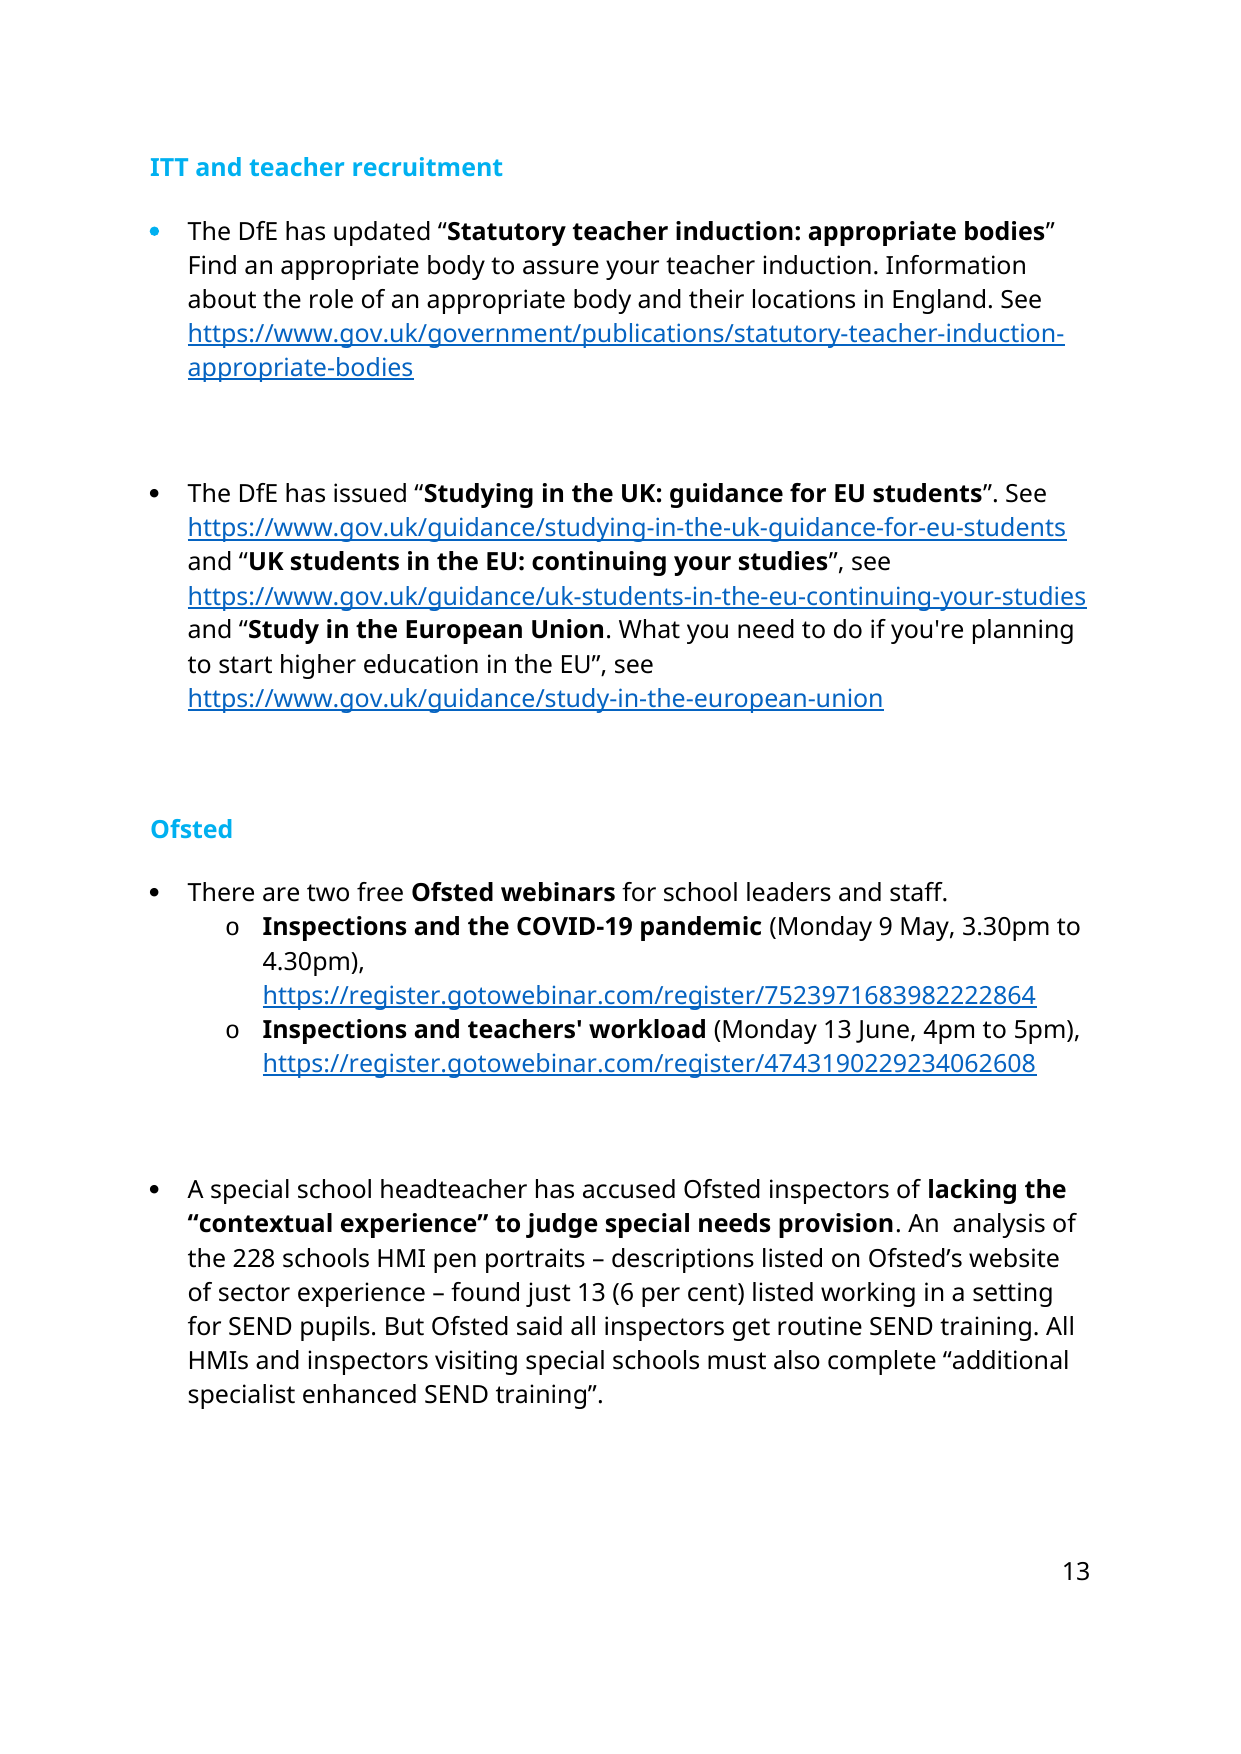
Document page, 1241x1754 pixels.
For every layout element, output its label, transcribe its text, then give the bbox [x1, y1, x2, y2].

text Ofsted [150, 812, 1090, 846]
text ITT and teacher recruitment [150, 150, 1090, 184]
list Inspections and teachers' workload (Monday 13 June, 4pm to 5pm), https://register.gotowebinar.com/register/4743190229234062608 [225, 1011, 1090, 1080]
list Inspections and the COVID-19 pandemic (Monday 9 May, 3.30pm to 4.30pm), https://register.gotowebinar.com/register/7523971683982222864 [225, 909, 1090, 1011]
list The DfE has issued “Studying in the UK: guidance for EU students”. See https://www.gov.uk/guidance/studying-in-the-uk-guidance-for-eu-students and “UK students in the EU: continuing your studies”, see https://www.gov.uk/guidance/uk-students-in-the-eu-continuing-your-studies and “Study in the European Union. What you need to do if you're planning to start higher education in the EU”, see https://www.gov.uk/guidance/study-in-the-european-union [150, 476, 1090, 714]
list There are two free Ofsted webinars for school leaders and staff. [150, 875, 1090, 909]
list The DfE has updated “Statutory teacher induction: appropriate bodies” Find an appropriate body to assure your teacher induction. Information about the role of an appropriate body and their locations in England. See https://www.gov.uk/government/publications/statutory-teacher-induction-appropriate-bodies [150, 213, 1090, 383]
list A special school headteacher has accused Ofsted inspectors of lacking the “contextual experience” to judge special needs provision. An analysis of the 228 schools HMI pen portraits – descriptions listed on Ofsted’s website of sector experience – found just 13 (6 per cent) listed working in a setting for SEND pupils. But Ofsted said all inspectors get routine SEND training. All HMIs and inspectors visiting special schools must also complete “additional specialist enhanced SEND training”. [150, 1172, 1090, 1411]
